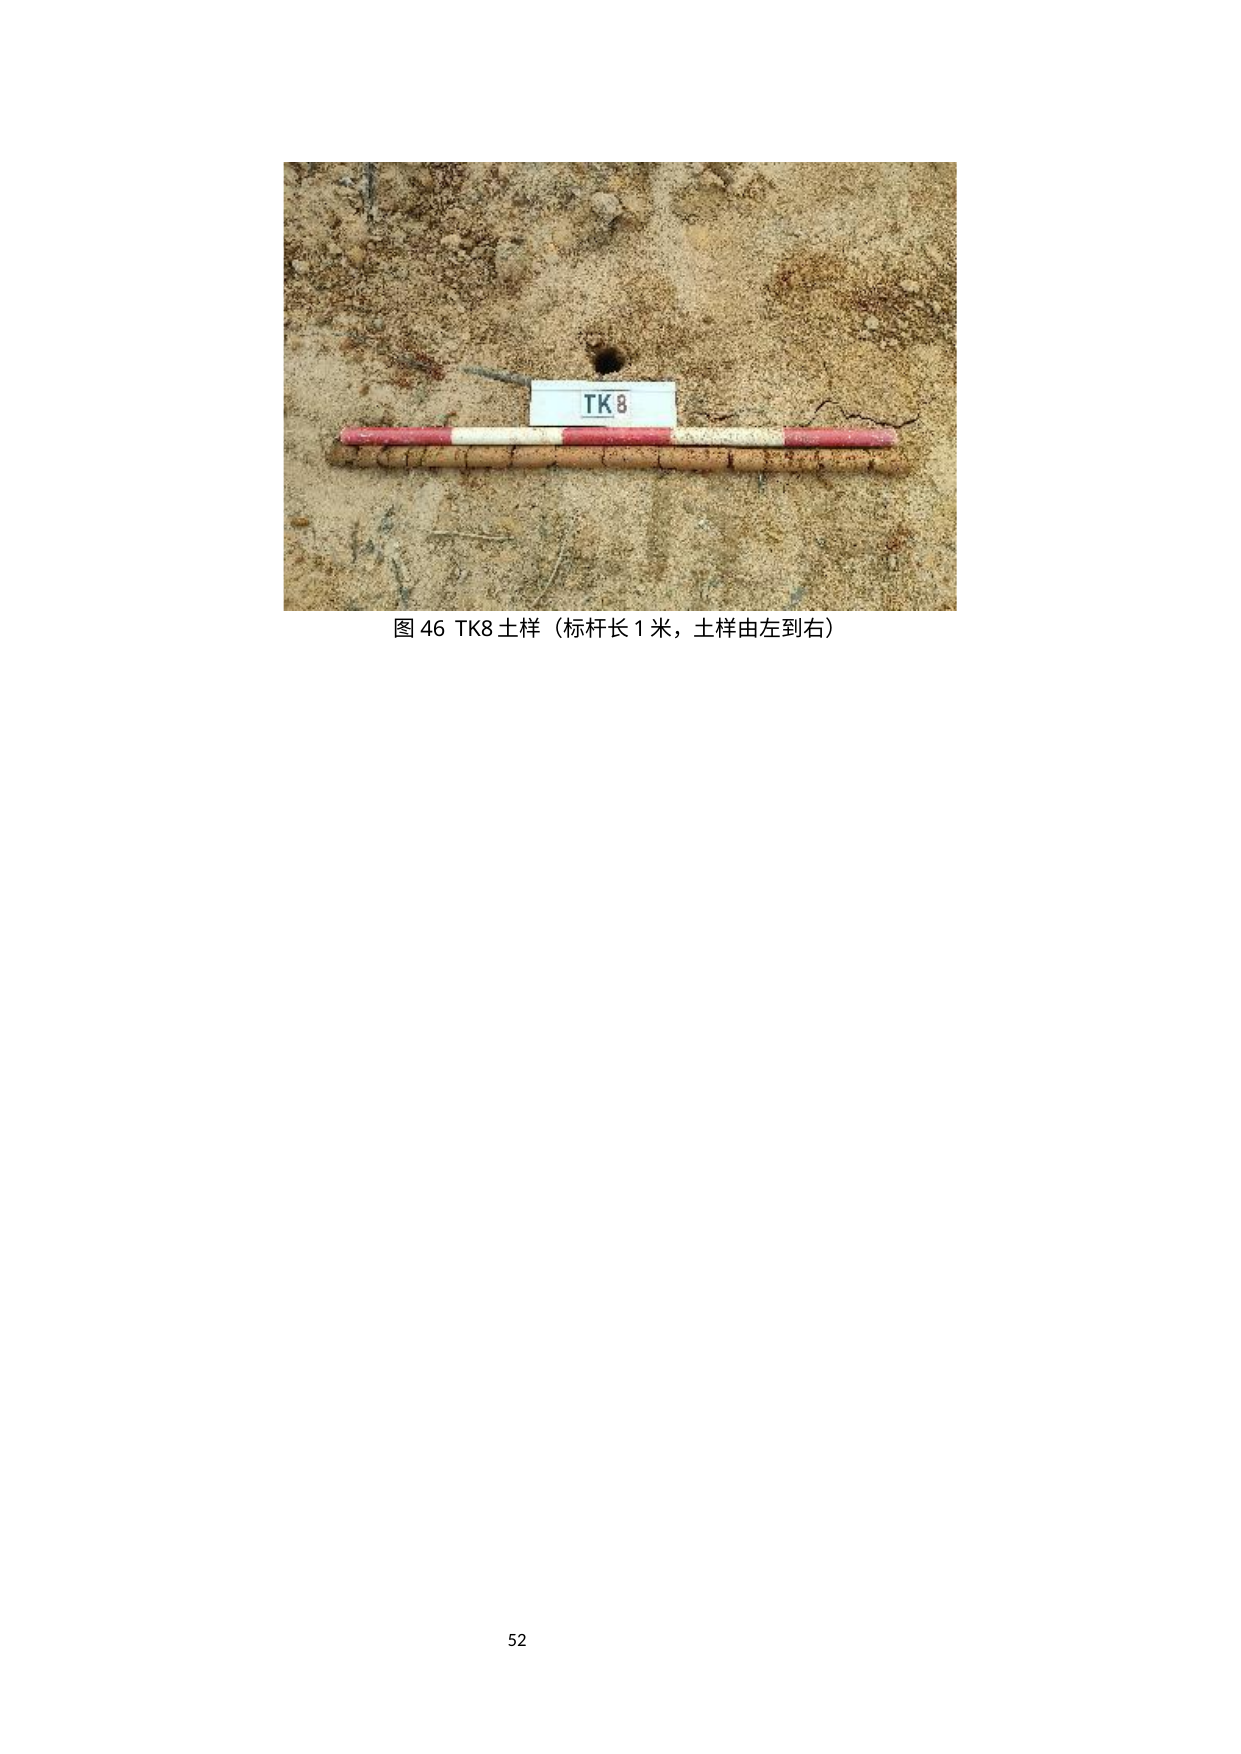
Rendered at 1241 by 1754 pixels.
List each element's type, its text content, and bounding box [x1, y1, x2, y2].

text 图 46 TK8土样（标杆长1米，土样由左到右） [187, 611, 1053, 643]
picture [283, 162, 957, 611]
